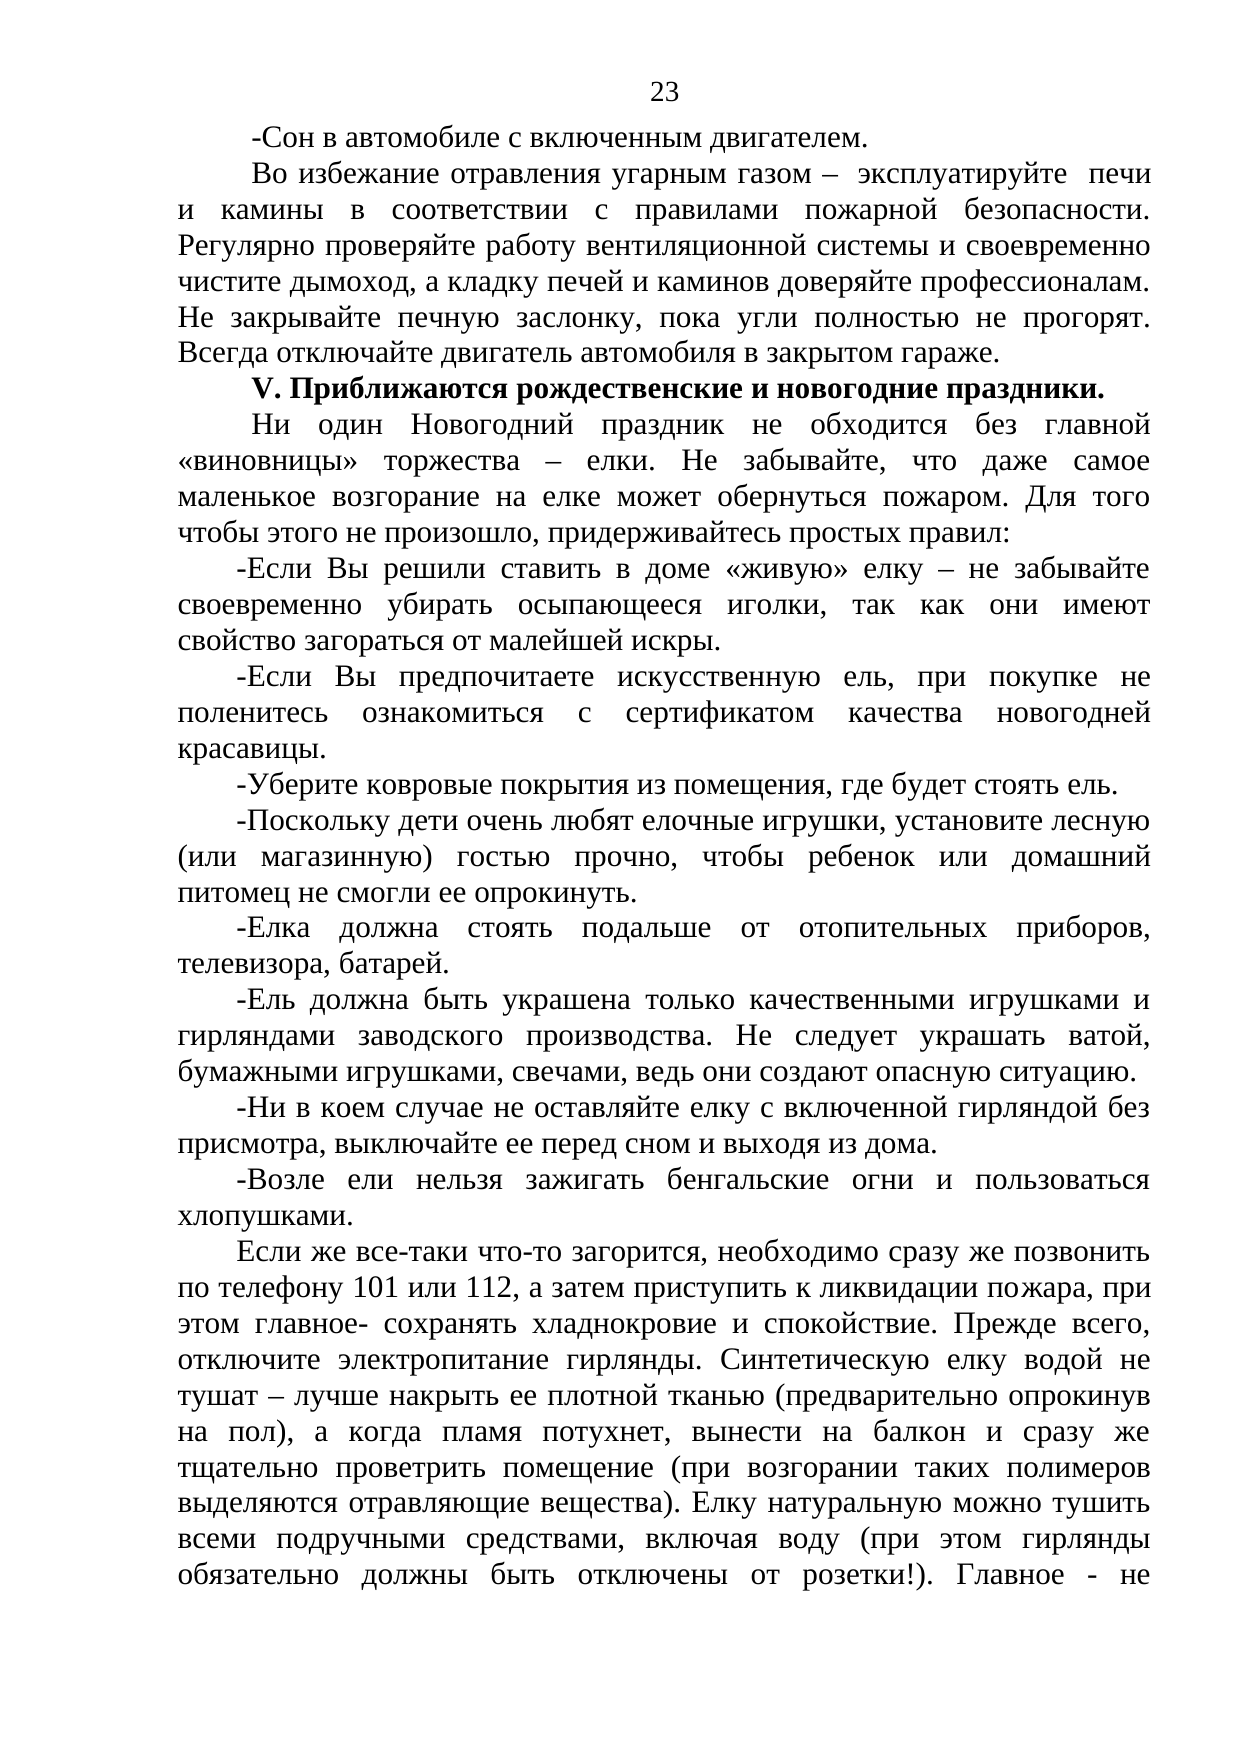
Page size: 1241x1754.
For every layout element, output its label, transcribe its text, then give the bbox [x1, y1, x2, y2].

text V. Приближаются рождественские и новогодние праздники. [177, 370, 1152, 406]
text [177, 1232, 1152, 1592]
text -Возле ели нельзя зажигать бенгальские огни и пользоваться хлопушками. [177, 1160, 1152, 1232]
text -Поскольку дети очень любят елочные игрушки, установите лесную (или магазинную) гостью прочно, чтобы ребенок или домашний питомец не смогли ее опрокинуть. [177, 801, 1152, 909]
text Во избежание отравления угарным газом – эксплуатируйте печи и камины в соответствии с правилами пожарной безопасности. Регулярно проверяйте работу вентиляционной системы и своевременно чистите дымоход, а кладку печей и каминов доверяйте профессионалам. Не закрывайте печную заслонку, пока угли полностью не прогорят. Всегда отключайте двигатель автомобиля в закрытом гараже. [177, 154, 1152, 370]
text -Если Вы предпочитаете искусственную ель, при покупке не поленитесь ознакомиться с сертификатом качества новогодней красавицы. [177, 657, 1152, 765]
text -Сон в автомобиле с включенным двигателем. [177, 118, 1152, 154]
text -Ни в коем случае не оставляйте елку с включенной гирляндой без присмотра, выключайте ее перед сном и выходя из дома. [177, 1088, 1152, 1160]
text -Если Вы решили ставить в доме «живую» елку – не забывайте своевременно убирать осыпающееся иголки, так как они имеют свойство загораться от малейшей искры. [177, 549, 1152, 657]
text -Уберите ковровые покрытия из помещения, где будет стоять ель. [177, 765, 1152, 801]
text -Ель должна быть украшена только качественными игрушками и гирляндами заводского производства. Не следует украшать ватой, бумажными игрушками, свечами, ведь они создают опасную ситуацию. [177, 981, 1152, 1088]
text Ни один Новогодний праздник не обходится без главной «виновницы» торжества – елки. Не забывайте, что даже самое маленькое возгорание на елке может обернуться пожаром. Для того чтобы этого не произошло, придерживайтесь простых правил: [177, 406, 1152, 549]
text -Елка должна стоять подальше от отопительных приборов, телевизора, батарей. [177, 909, 1152, 981]
